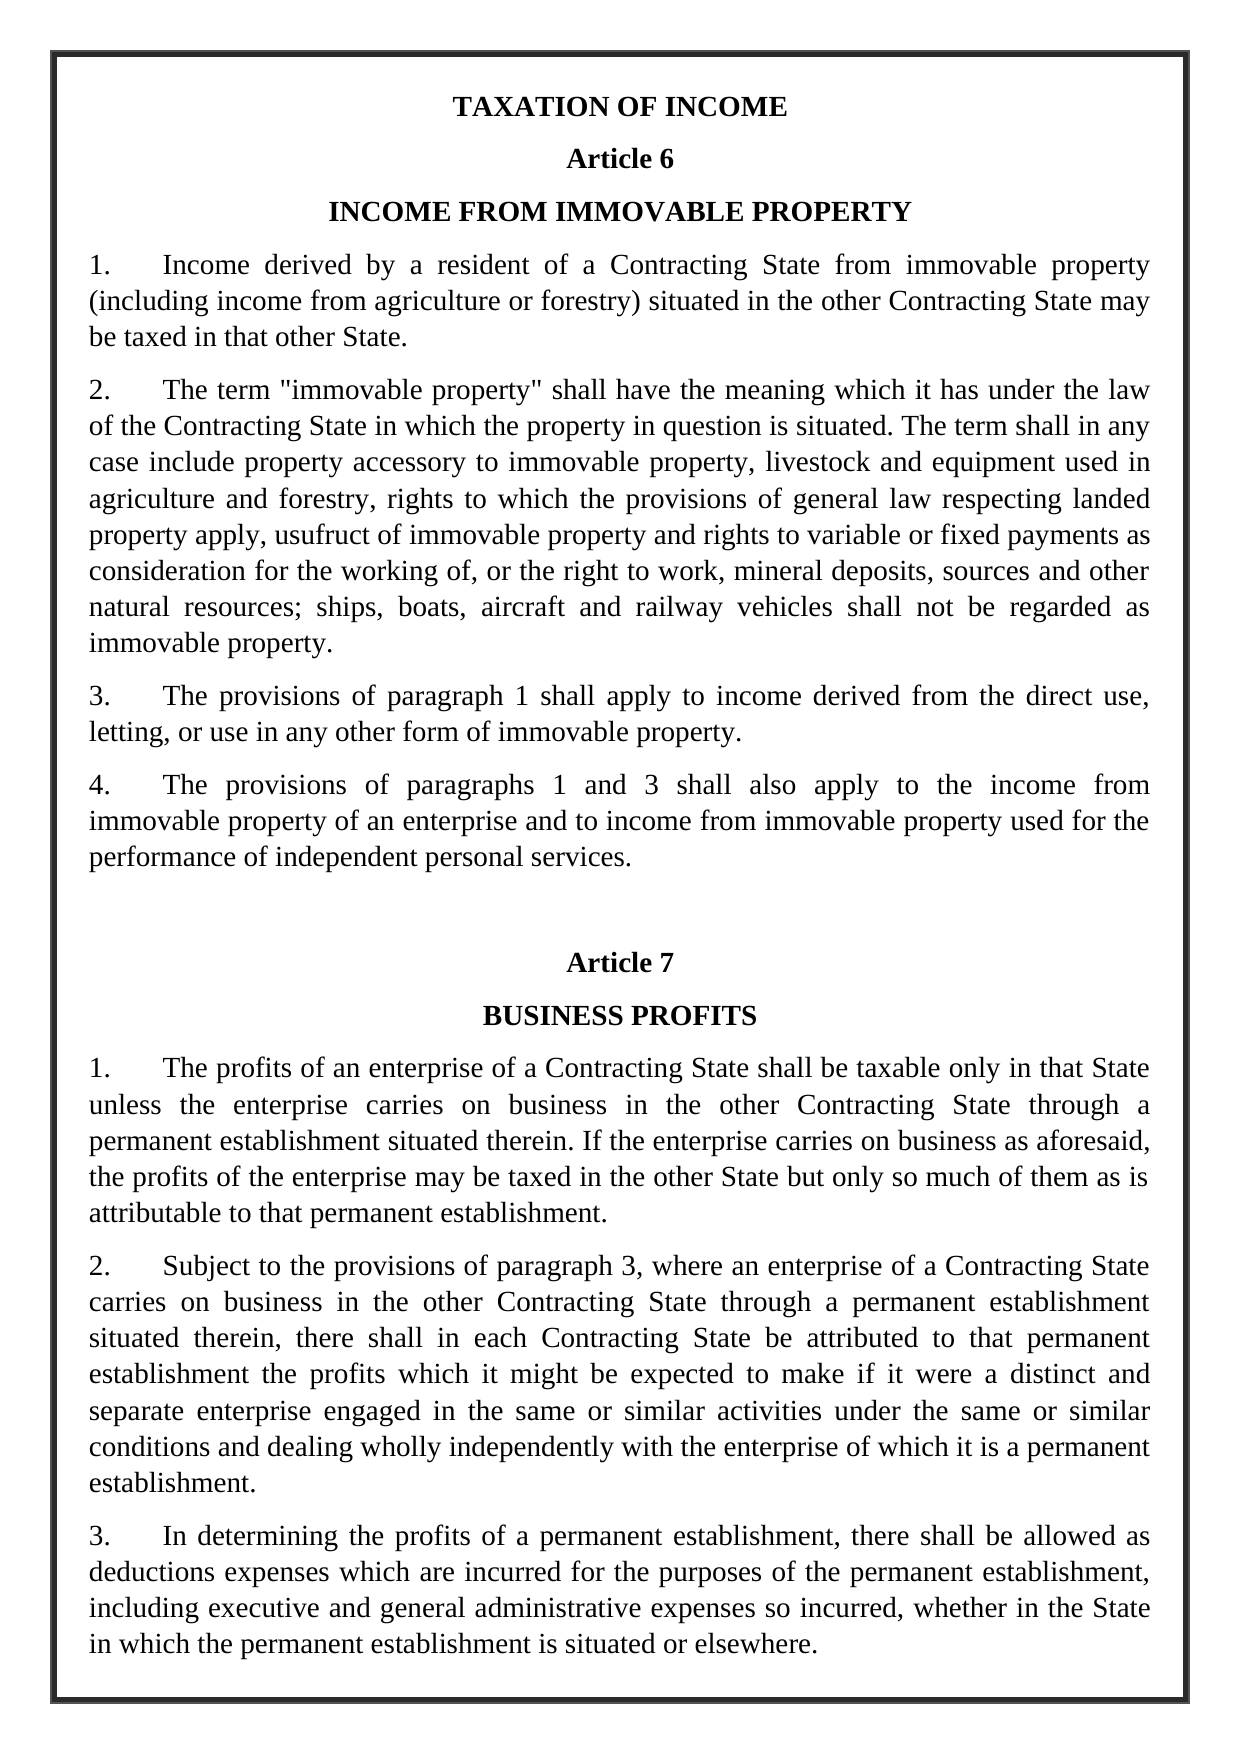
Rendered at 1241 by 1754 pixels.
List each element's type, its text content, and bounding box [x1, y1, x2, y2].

text 4. The provisions of paragraphs 1 and 3 shall also apply to the income from immovable property of an enterprise and to income from immovable property used for the performance of independent personal services. [89, 767, 1151, 873]
text 3. In determining the profits of a permanent establishment, there shall be allowed as deductions expenses which are incurred for the purposes of the permanent establishment, including executive and general administrative expenses so incurred, whether in the State in which the permanent establishment is situated or elsewhere. [89, 1518, 1151, 1660]
text 1. The profits of an enterprise of a Contracting State shall be taxable only in that State unless the enterprise carries on business in the other Contracting State through a permanent establishment situated therein. If the enterprise carries on business as aforesaid, the profits of the enterprise may be taxed in the other State but only so much of them as is attributable to that permanent establishment. [89, 1051, 1151, 1229]
text 1. Income derived by a resident of a Contracting State from immovable property (including income from agriculture or forestry) situated in the other Contracting State may be taxed in that other State. [89, 247, 1151, 353]
text BUSINESS PROFITS [89, 998, 1151, 1031]
text Article 6 [89, 142, 1151, 175]
text 2. Subject to the provisions of paragraph 3, where an enterprise of a Contracting State carries on business in the other Contracting State through a permanent establishment situated therein, there shall in each Contracting State be attributed to that permanent establishment the profits which it might be expected to make if it were a distinct and separate enterprise engaged in the same or similar activities under the same or similar conditions and dealing wholly independently with the enterprise of which it is a permanent establishment. [89, 1248, 1151, 1498]
text INCOME FROM IMMOVABLE PROPERTY [89, 194, 1151, 228]
text 2. The term "immovable property" shall have the meaning which it has under the law of the Contracting State in which the property in question is situated. The term shall in any case include property accessory to immovable property, livestock and equipment used in agriculture and forestry, rights to which the provisions of general law respecting landed property apply, usufruct of immovable property and rights to variable or fixed payments as consideration for the working of, or the right to work, mineral deposits, sources and other natural resources; ships, boats, aircraft and railway vehicles shall not be regarded as immovable property. [89, 372, 1151, 659]
text Article 7 [89, 945, 1151, 978]
text 3. The provisions of paragraph 1 shall apply to income derived from the direct use, letting, or use in any other form of immovable property. [89, 678, 1151, 748]
text TAXATION OF INCOME [89, 89, 1151, 122]
